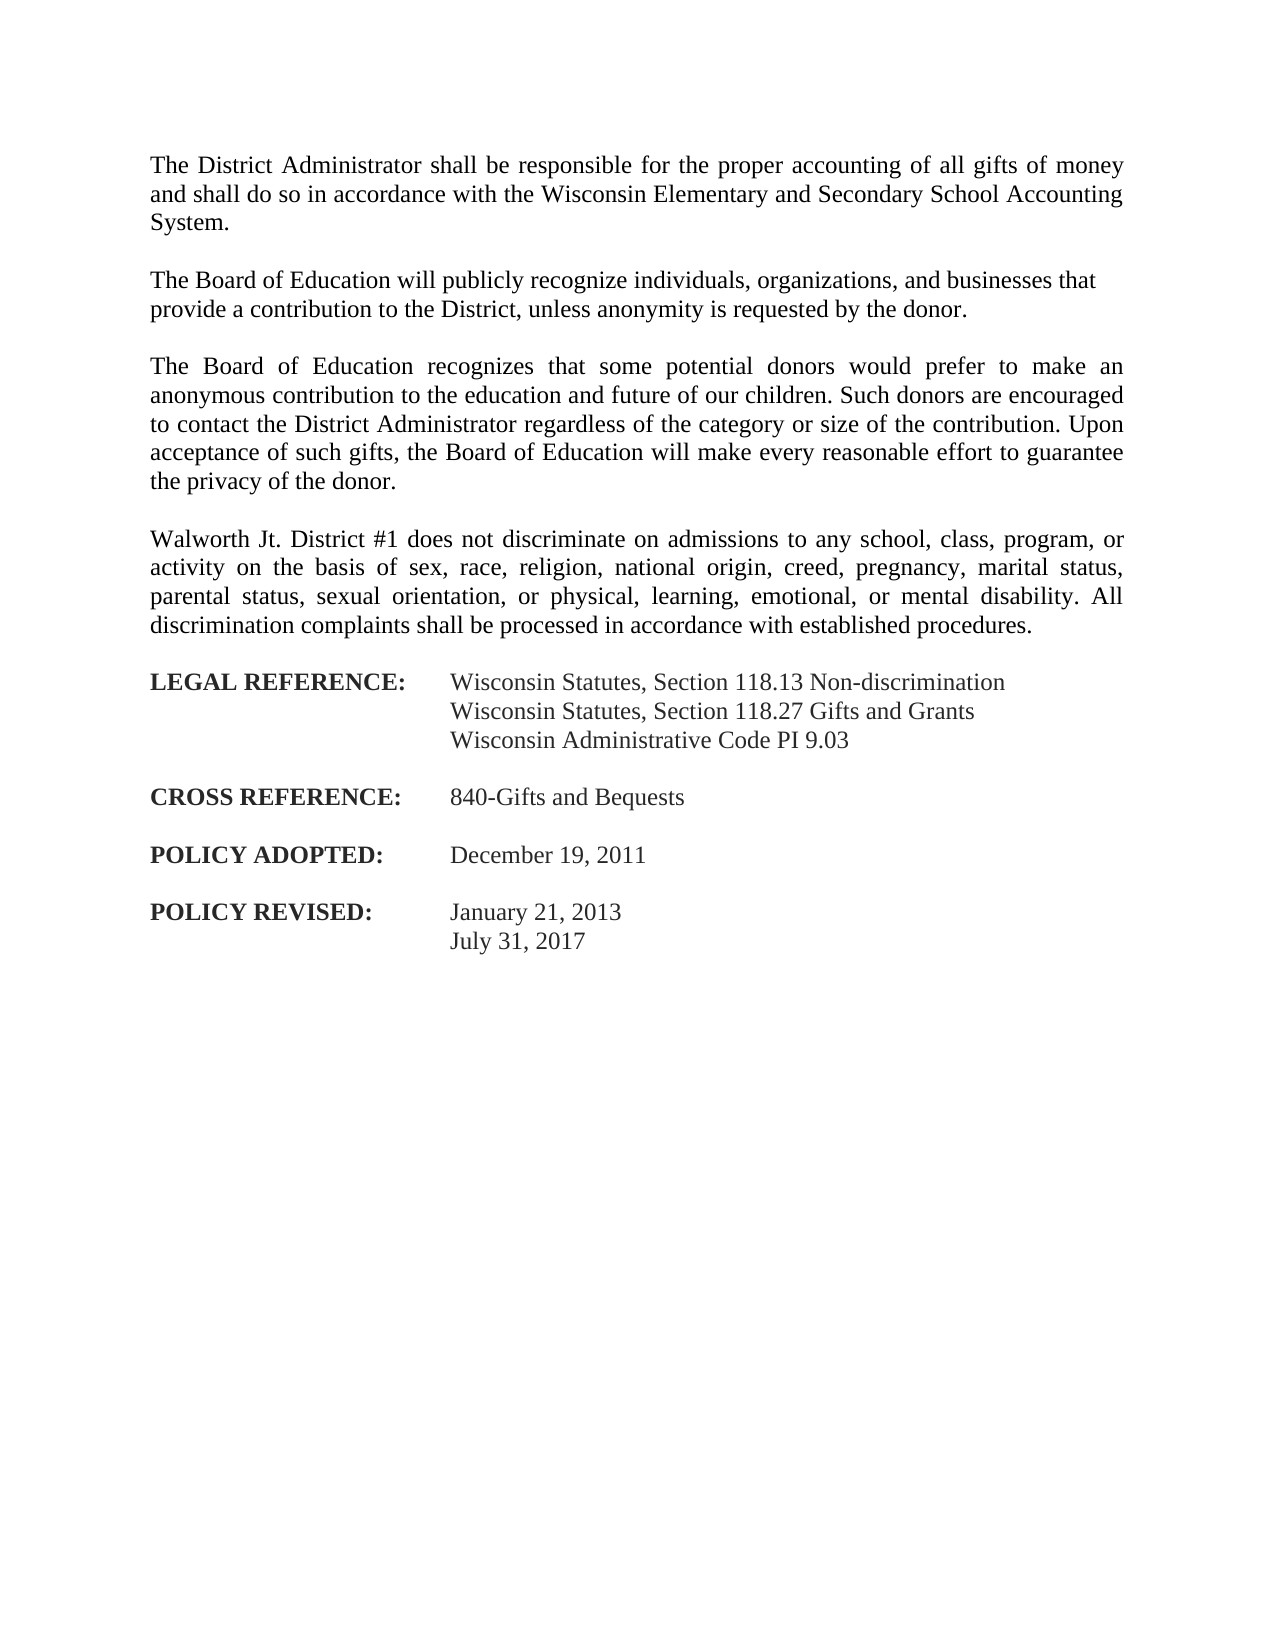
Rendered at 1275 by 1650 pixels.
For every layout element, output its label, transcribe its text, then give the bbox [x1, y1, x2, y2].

text POLICY ADOPTED: December 19, 2011 [150, 840, 1125, 869]
text July 31, 2017 [375, 926, 1125, 955]
text CROSS REFERENCE: 840-Gifts and Bequests [150, 782, 1125, 811]
text The Board of Education will publicly recognize individuals, organizations, and businesses that provide a contribution to the District, unless anonymity is requested by the donor. [150, 265, 1125, 322]
text Wisconsin Administrative Code PI 9.03 [450, 725, 1125, 754]
text The District Administrator shall be responsible for the proper accounting of all gifts of money and shall do so in accordance with the Wisconsin Elementary and Secondary School Accounting System. [150, 150, 1125, 236]
text Walworth Jt. District #1 does not discriminate on admissions to any school, class, program, or activity on the basis of sex, race, religion, national origin, creed, pregnancy, marital status, parental status, sexual orientation, or physical, learning, emotional, or mental disability. All discrimination complaints shall be processed in accordance with established procedures. [150, 524, 1125, 639]
text Wisconsin Statutes, Section 118.27 Gifts and Grants [375, 696, 1125, 725]
text POLICY REVISED: January 21, 2013 [150, 897, 1125, 926]
text LEGAL REFERENCE: Wisconsin Statutes, Section 118.13 Non-discrimination [150, 667, 1125, 696]
text The Board of Education recognizes that some potential donors would prefer to make an anonymous contribution to the education and future of our children. Such donors are encouraged to contact the District Administrator regardless of the category or size of the contribution. Upon acceptance of such gifts, the Board of Education will make every reasonable effort to guarantee the privacy of the donor. [150, 351, 1125, 495]
